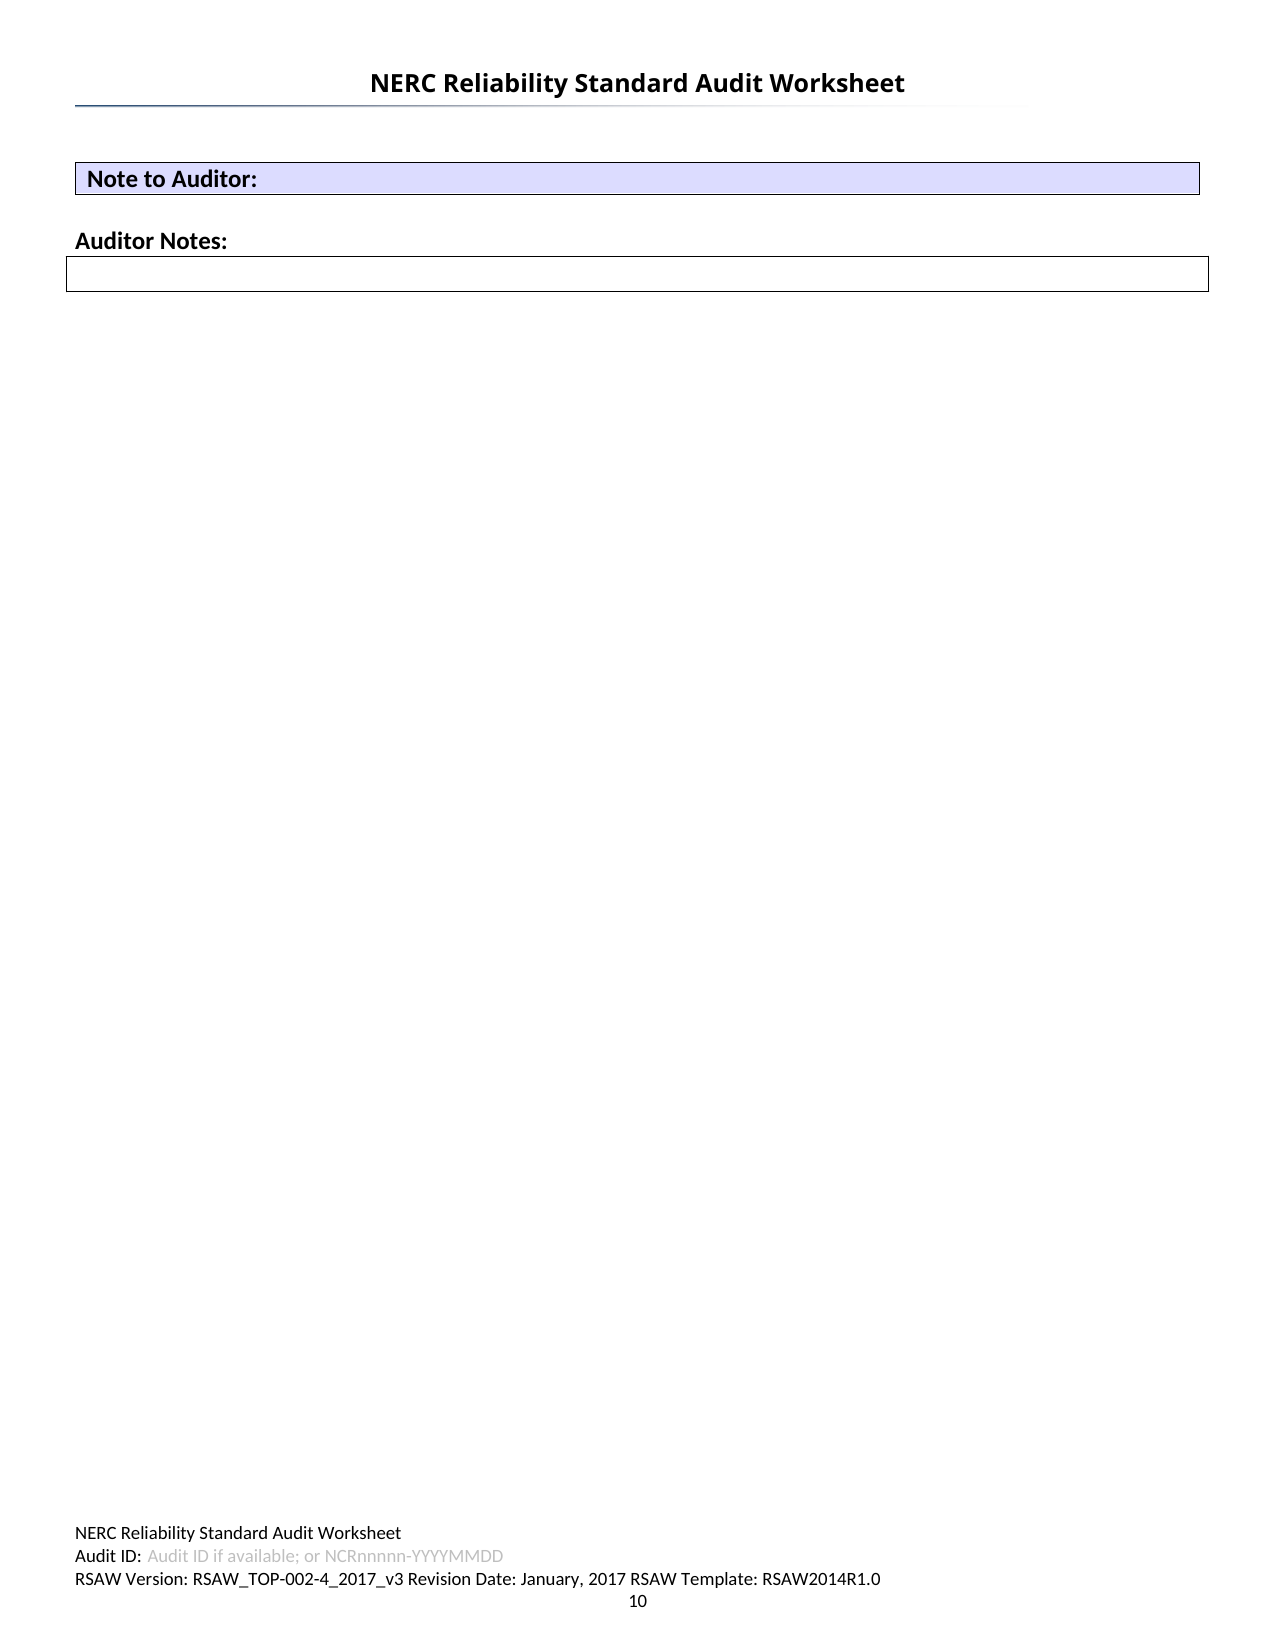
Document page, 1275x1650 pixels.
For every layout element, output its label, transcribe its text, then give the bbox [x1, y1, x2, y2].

picture [75, 105, 1052, 114]
table_cell Note to Auditor: [76, 163, 1199, 193]
text Auditor Notes: [75, 225, 1200, 256]
